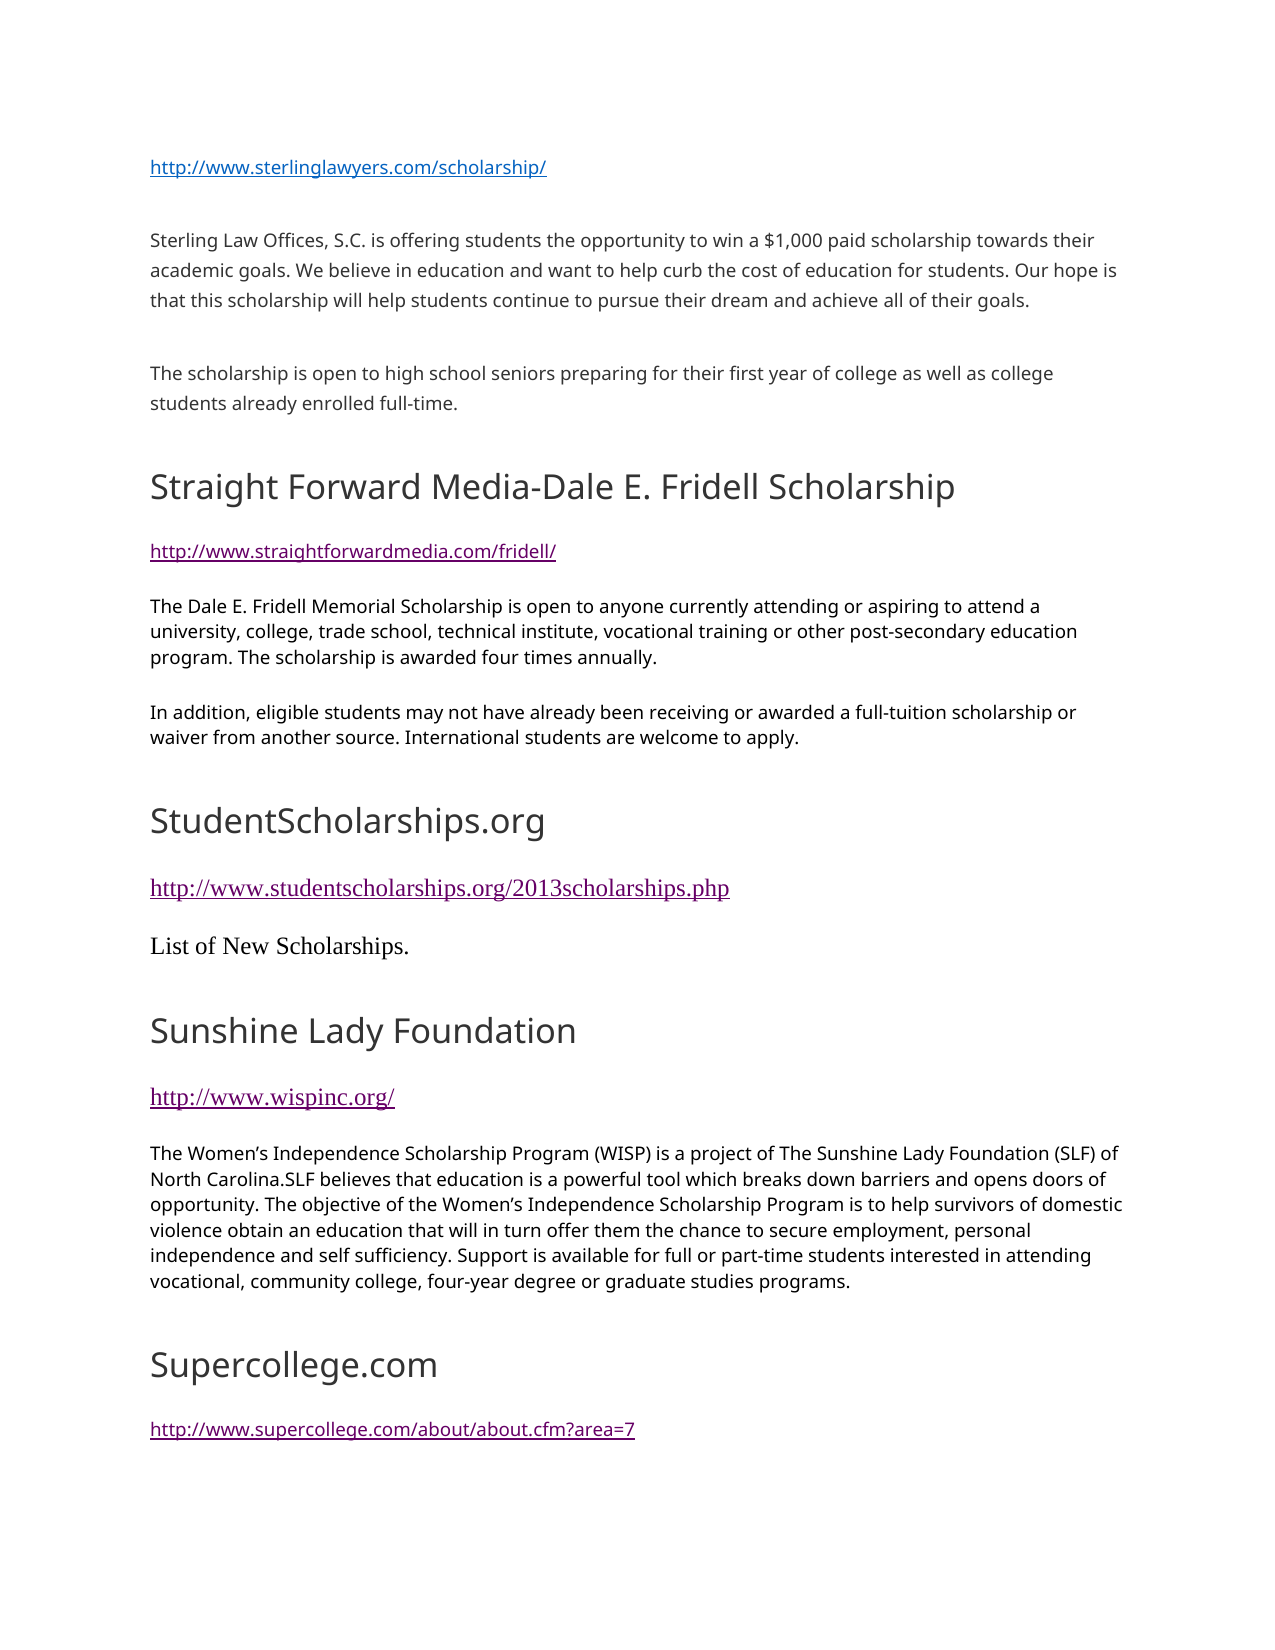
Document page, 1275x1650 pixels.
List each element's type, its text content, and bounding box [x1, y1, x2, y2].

text http://www.straightforwardmedia.com/fridell/ [150, 538, 1125, 564]
text Sterling Law Offices, S.C. is offering students the opportunity to win a $1,000 paid scholarship towards their academic goals. We believe in education and want to help curb the cost of education for students. Our hope is that this scholarship will help students continue to pursue their dream and achieve all of their goals. [150, 223, 1125, 312]
text Sunshine Lady Foundation [150, 1006, 1125, 1053]
text List of New Scholarships. [150, 931, 1125, 959]
text http://www.supercollege.com/about/about.cfm?area=7 [150, 1416, 1125, 1442]
text The scholarship is open to high school seniors preparing for their first year of college as well as college students already enrolled full-time. [150, 356, 1125, 416]
text In addition, eligible students may not have already been receiving or awarded a full-tuition scholarship or waiver from another source. International students are welcome to apply. [150, 699, 1125, 750]
text http://www.wispinc.org/ [150, 1082, 1125, 1111]
text The Dale E. Fridell Memorial Scholarship is open to anyone currently attending or aspiring to attend a university, college, trade school, technical institute, vocational training or other post-secondary education program. The scholarship is awarded four times annually. [150, 593, 1125, 670]
text StudentScholarships.org [150, 797, 1125, 844]
text http://www.studentscholarships.org/2013scholarships.php [150, 873, 1125, 902]
text The Women’s Independence Scholarship Program (WISP) is a project of The Sunshine Lady Foundation (SLF) of North Carolina.SLF believes that education is a powerful tool which breaks down barriers and opens doors of opportunity. The objective of the Women’s Independence Scholarship Program is to help survivors of domestic violence obtain an education that will in turn offer them the chance to secure employment, personal independence and self sufficiency. Support is available for full or part-time students interested in attending vocational, community college, four-year degree or graduate studies programs. [150, 1140, 1125, 1293]
text Straight Forward Media-Dale E. Fridell Scholarship [150, 462, 1125, 509]
text http://www.sterlinglawyers.com/scholarship/ [150, 150, 1125, 180]
text Supercollege.com [150, 1340, 1125, 1387]
